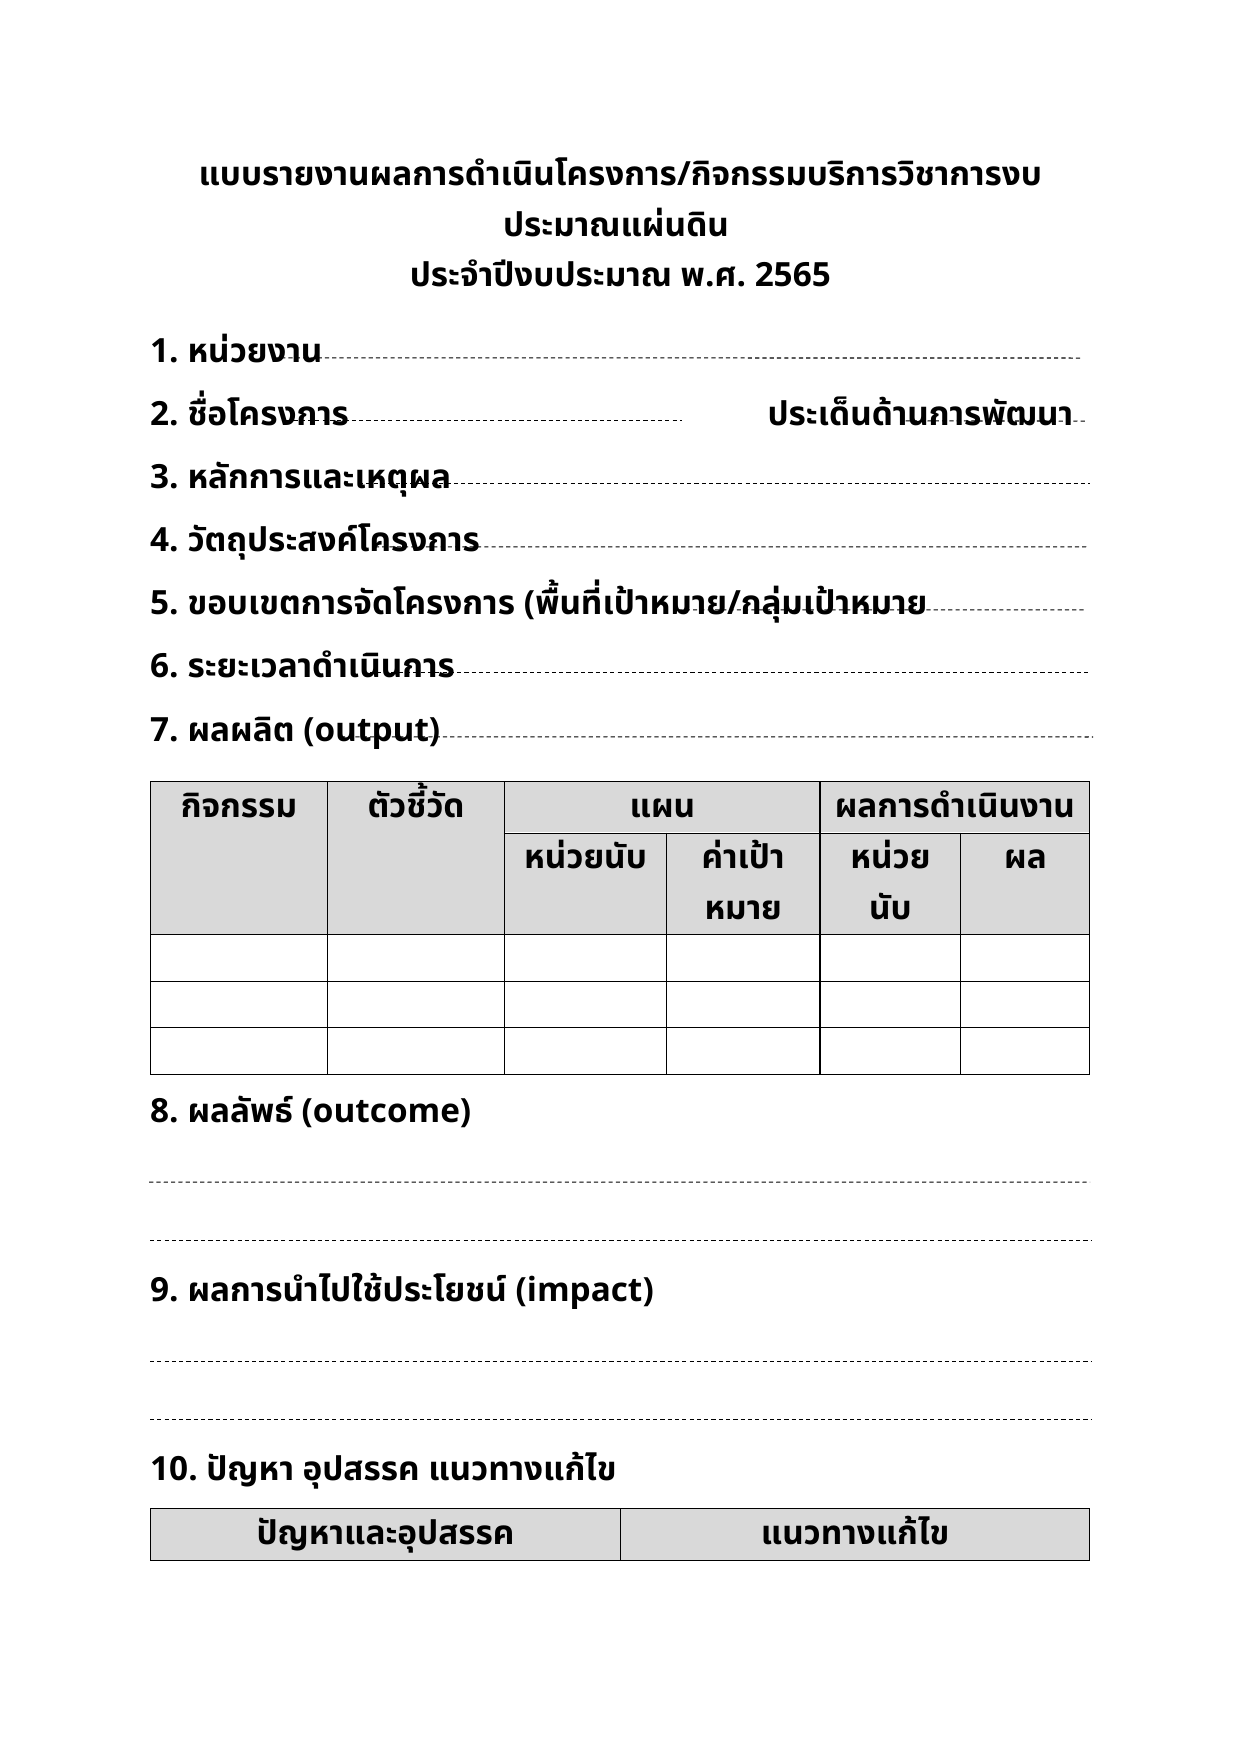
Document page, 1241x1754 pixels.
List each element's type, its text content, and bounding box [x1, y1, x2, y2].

table_cell หน่วยนับ [821, 834, 960, 934]
table_cell [667, 935, 819, 981]
table_cell [328, 1028, 504, 1074]
text 2. ชื่อโครงการ ประเด็นด้านการพัฒนา [150, 390, 1090, 440]
table_cell [821, 1028, 960, 1074]
text 1. หน่วยงาน [150, 327, 1090, 377]
table_cell [151, 1028, 327, 1074]
table_cell [961, 1028, 1089, 1074]
table_cell [821, 982, 960, 1027]
text 6. ระยะเวลาดำเนินการ [150, 642, 1090, 693]
text 7. ผลผลิต (output) [150, 705, 1090, 756]
table_cell [821, 935, 960, 981]
text 5. ขอบเขตการจัดโครงการ (พื้นที่เป้าหมาย/กลุ่มเป้าหมาย [150, 579, 1090, 630]
table_header แผน [505, 782, 819, 832]
table_header ปัญหาและอุปสรรค [151, 1509, 620, 1560]
table_cell [505, 935, 666, 981]
text 10. ปัญหา อุปสรรค แนวทางแก้ไข [150, 1445, 1090, 1496]
text 9. ผลการนำไปใช้ประโยชน์ (impact) [150, 1266, 1090, 1317]
text แบบรายงานผลการดำเนินโครงการ/กิจกรรมบริการวิชาการงบประมาณแผ่นดิน ประจำปีงบประมาณ พ.ศ. 2565 [150, 150, 1090, 302]
table_cell [667, 982, 819, 1027]
table_header แนวทางแก้ไข [621, 1509, 1089, 1560]
table_cell หน่วยนับ [505, 834, 666, 934]
table_header กิจกรรม [151, 782, 327, 934]
table_cell ผล [961, 834, 1089, 934]
table_cell [151, 935, 327, 981]
table_cell [961, 982, 1089, 1027]
table_cell [505, 982, 666, 1027]
table_cell [328, 982, 504, 1027]
text 3. หลักการและเหตุผล [150, 453, 1090, 503]
table_header ตัวชี้วัด [328, 782, 504, 934]
table_cell [151, 982, 327, 1027]
table_cell [961, 935, 1089, 981]
table_cell [667, 1028, 819, 1074]
table_cell [505, 1028, 666, 1074]
text 8. ผลลัพธ์ (outcome) [150, 1087, 1090, 1138]
table_header ผลการดำเนินงาน [821, 782, 1089, 832]
table_cell ค่าเป้าหมาย [667, 834, 819, 934]
table_cell [328, 935, 504, 981]
text 4. วัตถุประสงค์โครงการ [150, 516, 1090, 567]
